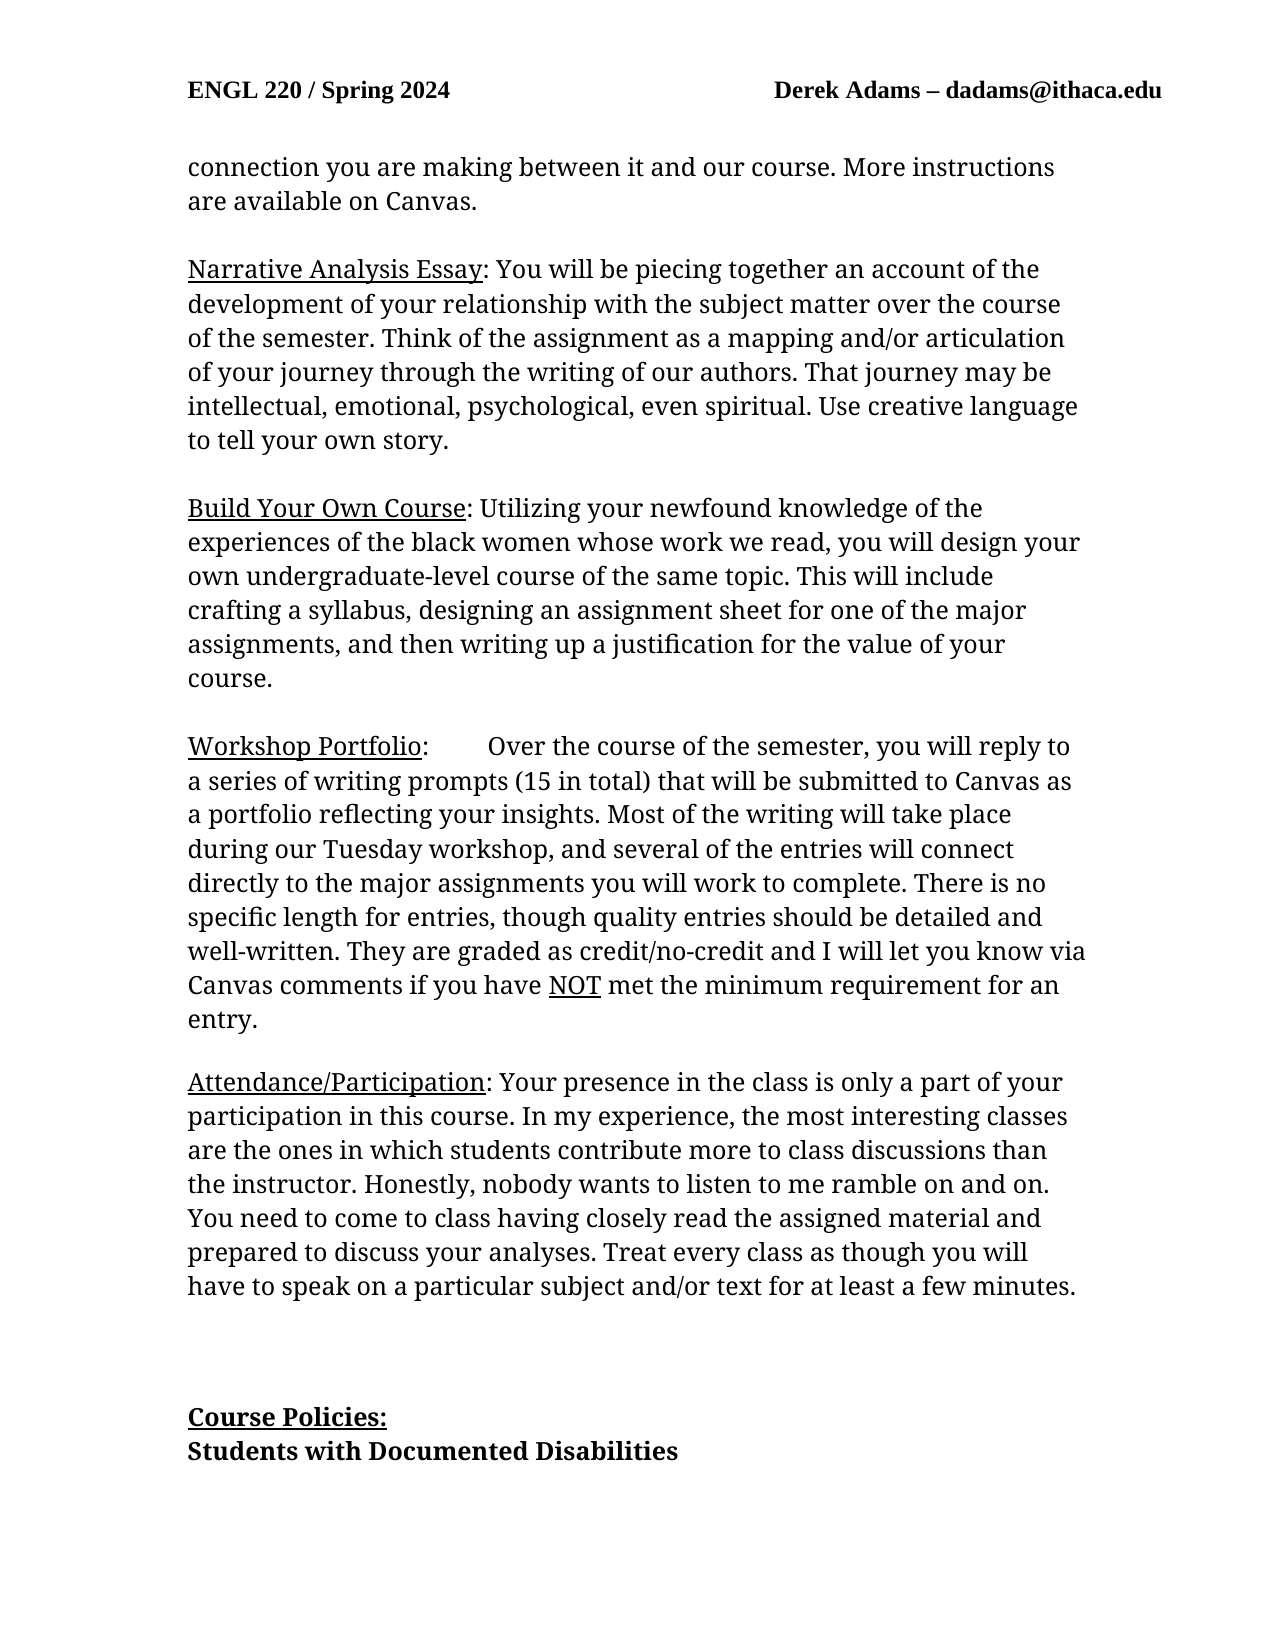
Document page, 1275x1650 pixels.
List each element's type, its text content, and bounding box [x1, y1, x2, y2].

text Attendance/Participation: Your presence in the class is only a part of your participation in this course. In my experience, the most interesting classes are the ones in which students contribute more to class discussions than the instructor. Honestly, nobody wants to listen to me ramble on and on. You need to come to class having closely read the assigned material and prepared to discuss your analyses. Treat every class as though you will have to speak on a particular subject and/or text for at least a few minutes. [187, 1064, 1087, 1303]
text Course Policies: [187, 1400, 1087, 1434]
text Students with Documented Disabilities [187, 1434, 1087, 1468]
text Workshop Portfolio: Over the course of the semester, you will reply to a series of writing prompts (15 in total) that will be submitted to Canvas as a portfolio reflecting your insights. Most of the writing will take place during our Tuesday workshop, and several of the entries will connect directly to the major assignments you will work to complete. There is no specific length for entries, though quality entries should be detailed and well-written. They are graded as credit/no-credit and I will let you know via Canvas comments if you have NOT met the minimum requirement for an entry. [187, 729, 1087, 1036]
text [187, 150, 1087, 218]
text Narrative Analysis Essay: You will be piecing together an account of the development of your relationship with the subject matter over the course of the semester. Think of the assignment as a mapping and/or articulation of your journey through the writing of our authors. That journey may be intellectual, emotional, psychological, even spiritual. Use creative language to tell your own story. [187, 252, 1087, 457]
text Build Your Own Course: Utilizing your newfound knowledge of the experiences of the black women whose work we read, you will design your own undergraduate-level course of the same topic. This will include crafting a syllabus, designing an assignment sheet for one of the major assignments, and then writing up a justification for the value of your course. [187, 491, 1087, 695]
